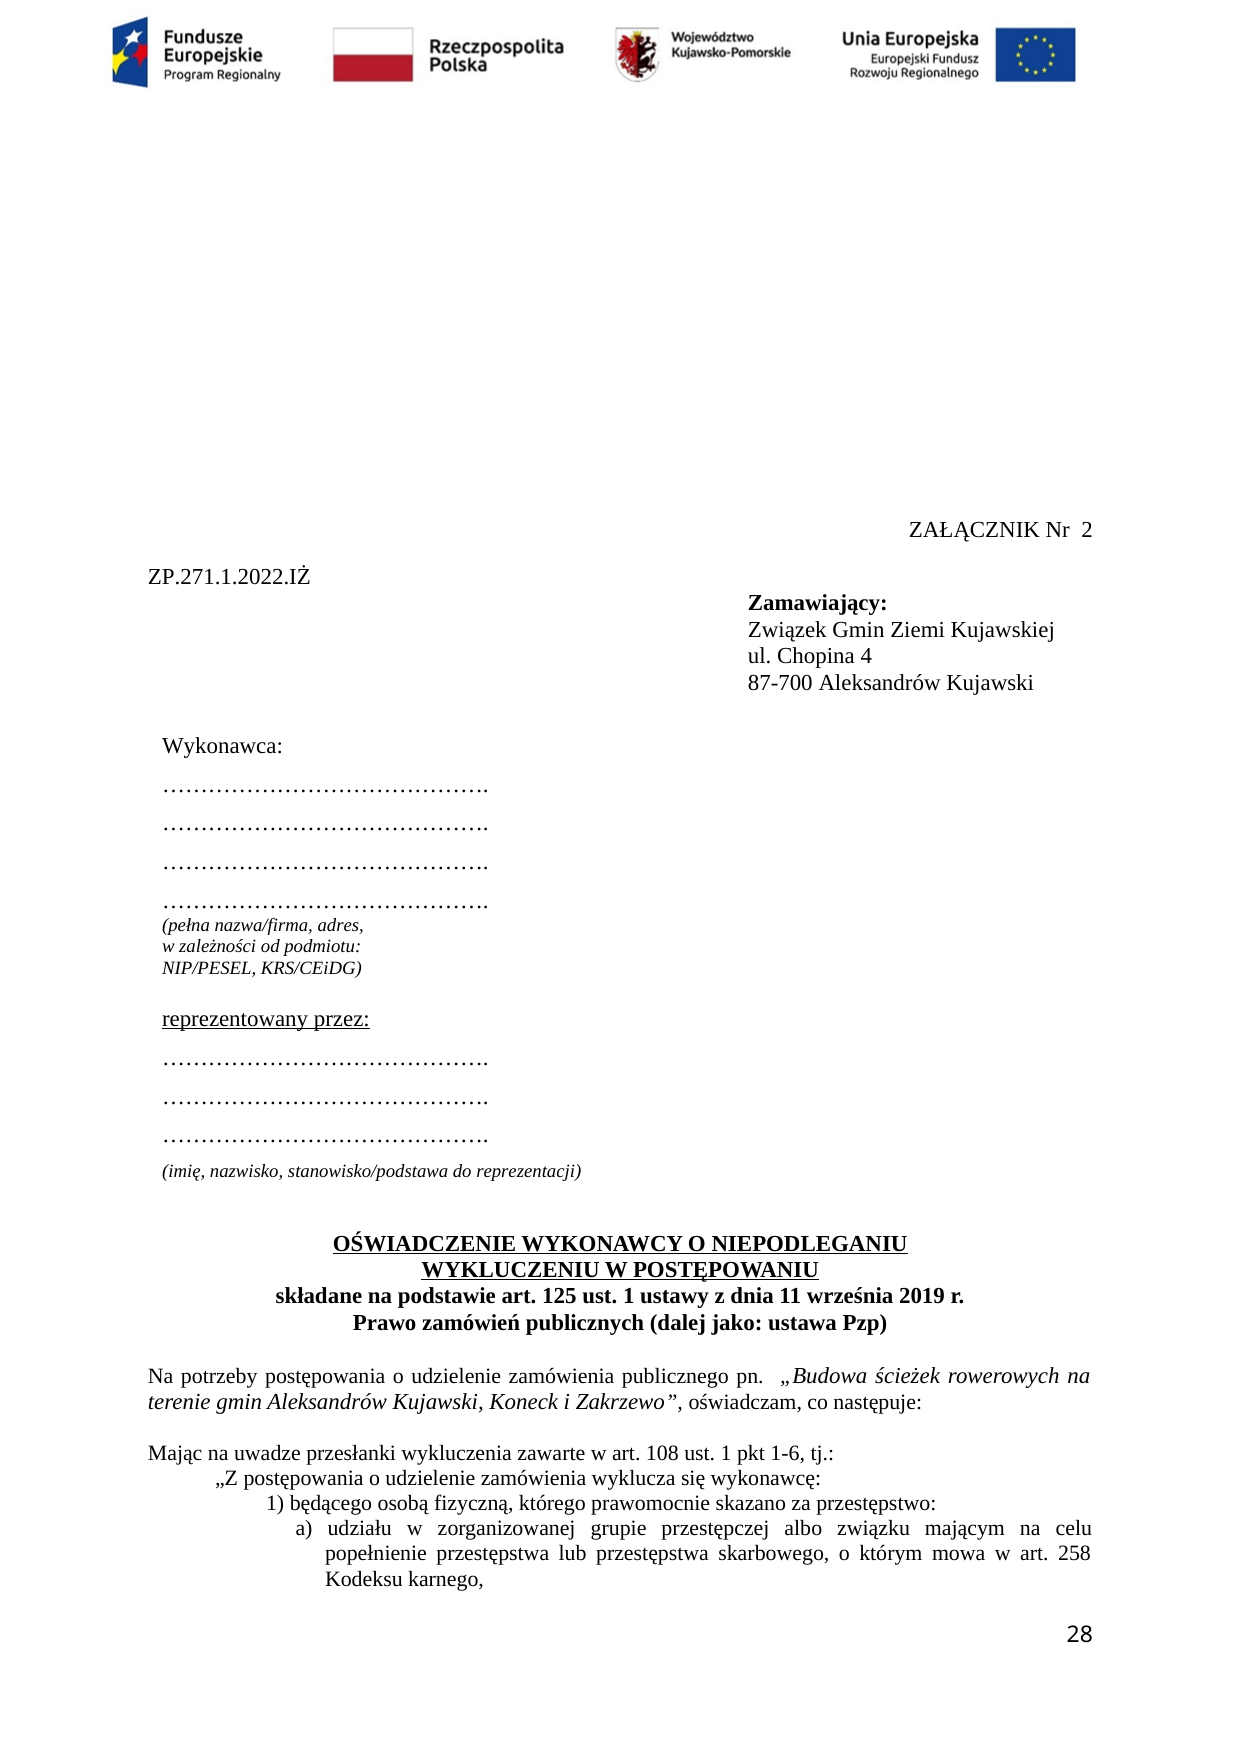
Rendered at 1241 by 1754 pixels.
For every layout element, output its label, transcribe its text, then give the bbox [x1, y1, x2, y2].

text ul. Chopina 4 [673, 642, 1093, 668]
text (imię, nazwisko, stanowisko/podstawa do reprezentacji) [162, 1160, 1093, 1182]
text 1) będącego osobą fizyczną, którego prawomocnie skazano za przestępstwo: [266, 1490, 1093, 1515]
text „Z postępowania o udzielenie zamówienia wyklucza się wykonawcę: [215, 1465, 1093, 1490]
text w zależności od podmiotu: NIP/PESEL, KRS/CEiDG) [162, 935, 395, 978]
text WYKLUCZENIU W POSTĘPOWANIU [148, 1256, 1093, 1283]
text Wykonawca: [162, 732, 1093, 758]
text ZAŁĄCZNIK Nr 2 [148, 517, 1093, 543]
text ……………………………………. [162, 1083, 1093, 1109]
picture [95, 0, 1093, 105]
text OŚWIADCZENIE WYKONAWCY O NIEPODLEGANIU [148, 1230, 1093, 1256]
text Prawo zamówień publicznych (dalej jako: ustawa Pzp) [148, 1309, 1093, 1335]
text ……………………………………. [162, 848, 1093, 874]
text Mając na uwadze przesłanki wykluczenia zawarte w art. 108 ust. 1 pkt 1-6, tj.: [148, 1439, 1093, 1465]
text a) udziału w zorganizowanej grupie przestępczej albo związku mającym na celu popełnienie przestępstwa lub przestępstwa skarbowego, o którym mowa w art. 258 Kodeksu karnego, [295, 1515, 1093, 1591]
text Związek Gmin Ziemi Kujawskiej [748, 616, 1093, 642]
text ……………………………………. [162, 809, 1093, 836]
text ……………………………………. [162, 887, 1093, 913]
text Zamawiający: [673, 589, 1093, 616]
text Na potrzeby postępowania o udzielenie zamówienia publicznego pn. „Budowa ścieżek rowerowych na terenie gmin Aleksandrów Kujawski, Koneck i Zakrzewo”, oświadczam, co następuje: [148, 1362, 1093, 1414]
text składane na podstawie art. 125 ust. 1 ustawy z dnia 11 września 2019 r. [148, 1283, 1093, 1309]
text ……………………………………. [162, 1044, 1093, 1070]
text (pełna nazwa/firma, adres, [162, 913, 1093, 935]
text ……………………………………. [162, 771, 1093, 797]
text reprezentowany przez: [162, 1005, 1093, 1031]
text ……………………………………. [162, 1121, 1093, 1148]
text ZP.271.1.2022.IŻ [148, 563, 1093, 589]
text 87-700 Aleksandrów Kujawski [673, 668, 1093, 695]
